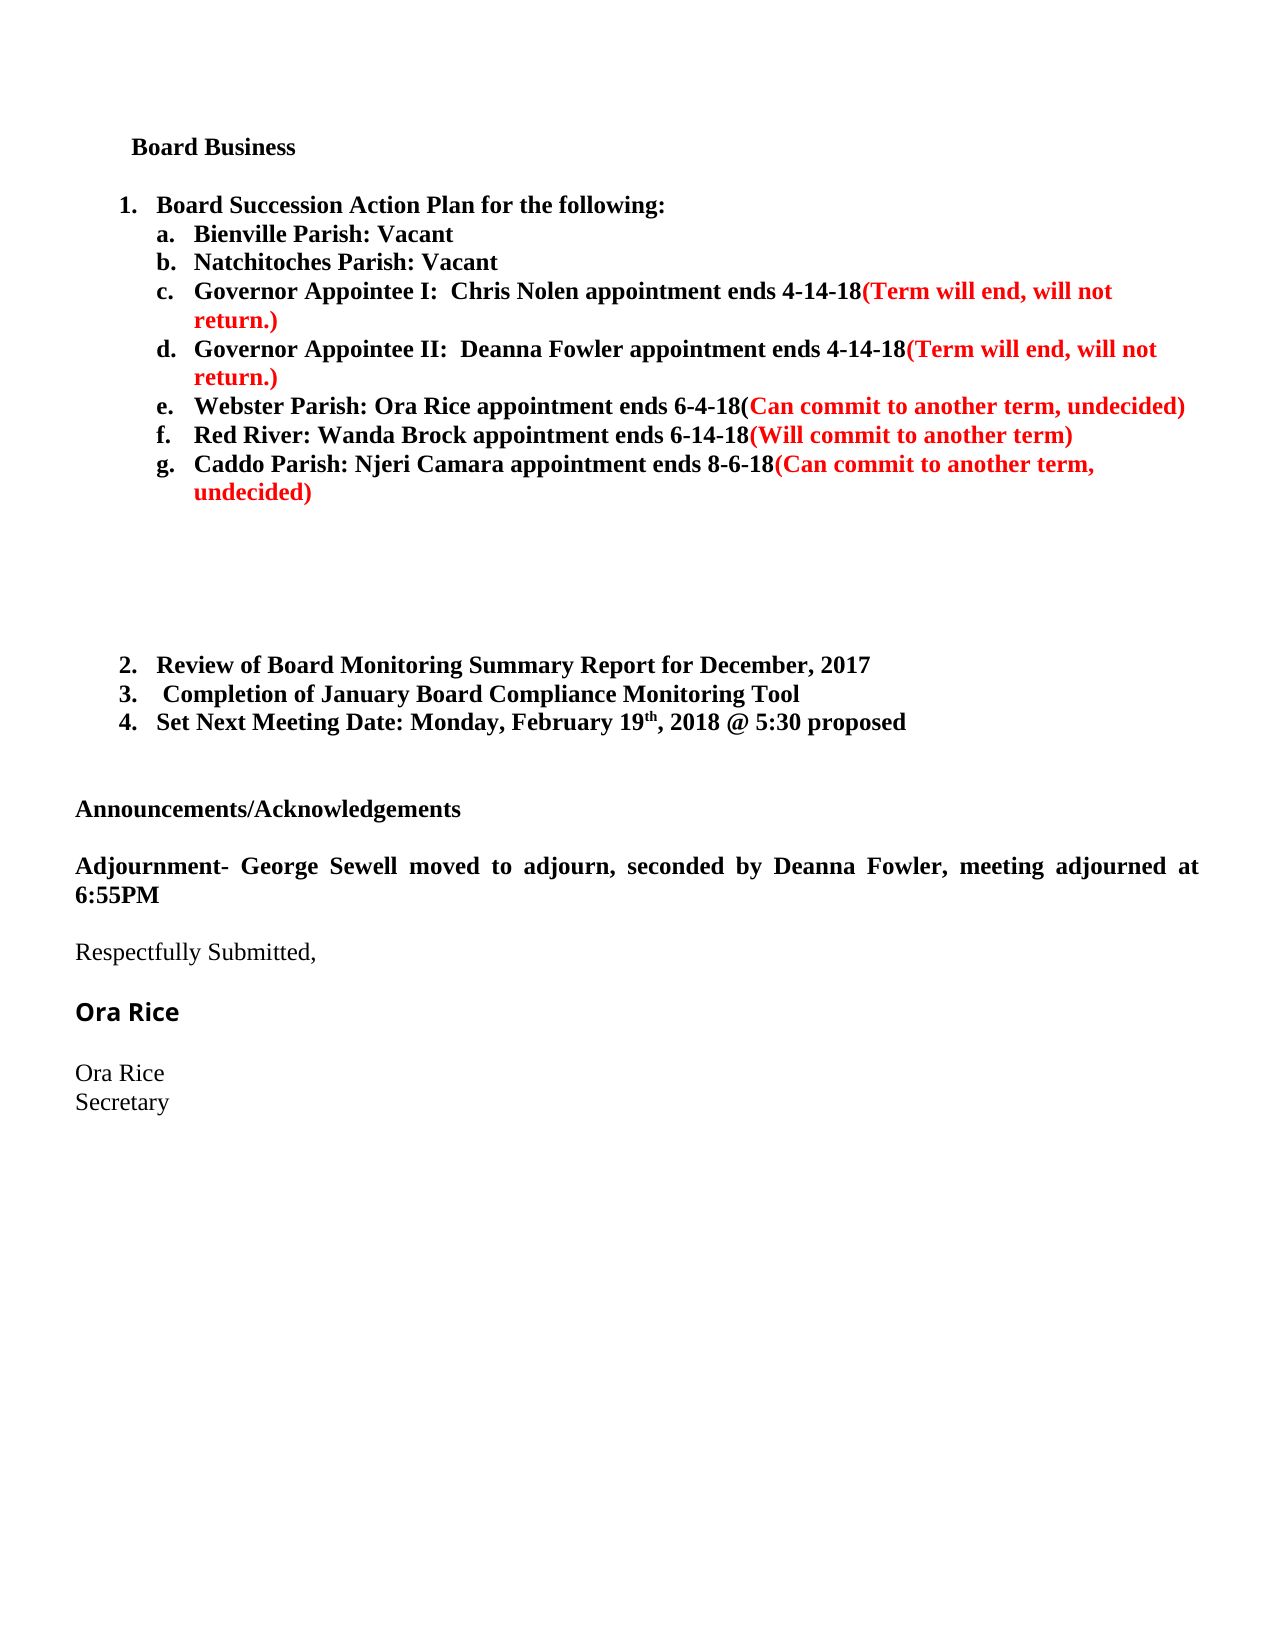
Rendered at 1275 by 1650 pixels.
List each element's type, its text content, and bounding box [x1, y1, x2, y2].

list Red River: Wanda Brock appointment ends 6-14-18(Will commit to another term) [156, 420, 1200, 449]
text Announcements/Acknowledgements [75, 794, 1200, 822]
text Respectfully Submitted, [75, 937, 1200, 966]
list Completion of January Board Compliance Monitoring Tool [119, 679, 1200, 707]
list Board Succession Action Plan for the following: [119, 190, 1200, 219]
text Ora Rice [75, 1058, 1200, 1087]
list Set Next Meeting Date: Monday, February 19th, 2018 @ 5:30 proposed [119, 707, 1200, 736]
list Governor Appointee II: Deanna Fowler appointment ends 4-14-18(Term will end, will not return.) [156, 334, 1200, 391]
list Review of Board Monitoring Summary Report for December, 2017 [119, 650, 1200, 679]
text Board Business [75, 132, 1200, 161]
text Ora Rice [75, 995, 1200, 1029]
list Caddo Parish: Njeri Camara appointment ends 8-6-18(Can commit to another term, undecided) [156, 449, 1200, 506]
list Bienville Parish: Vacant [156, 219, 1200, 247]
list Governor Appointee I: Chris Nolen appointment ends 4-14-18(Term will end, will not return.) [156, 276, 1200, 334]
text Adjournment- George Sewell moved to adjourn, seconded by Deanna Fowler, meeting adjourned at 6:55PM [75, 851, 1200, 909]
text Secretary [75, 1087, 1200, 1115]
list Natchitoches Parish: Vacant [156, 247, 1200, 276]
list Webster Parish: Ora Rice appointment ends 6-4-18(Can commit to another term, undecided) [156, 391, 1200, 420]
